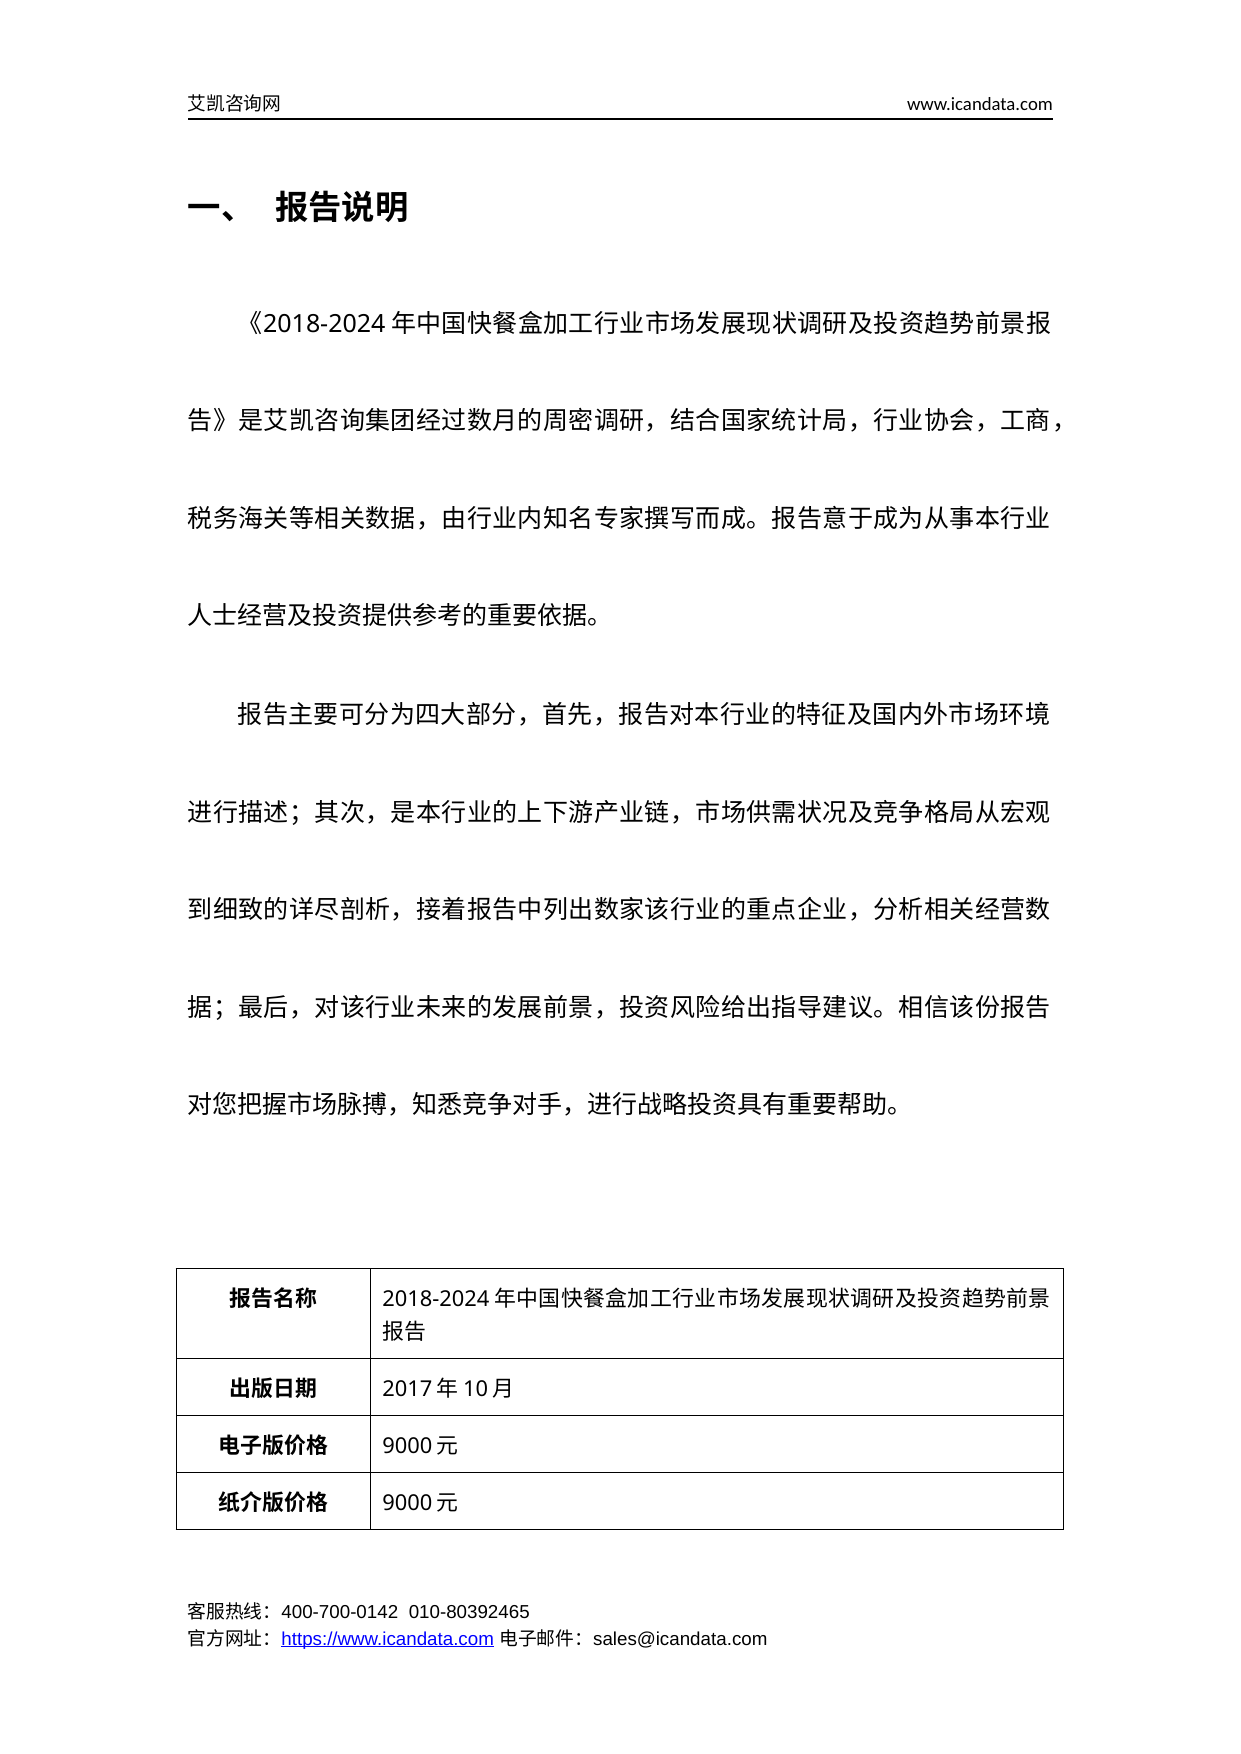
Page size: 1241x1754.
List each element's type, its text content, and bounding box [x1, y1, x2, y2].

table_cell 出版日期 [177, 1359, 370, 1415]
table_cell 纸介版价格 [177, 1473, 370, 1529]
table_cell 2017年10月 [371, 1359, 1063, 1415]
text 报告主要可分为四大部分，首先，报告对本行业的特征及国内外市场环境进行描述；其次，是本行业的上下游产业链，市场供需状况及竞争格局从宏观到细致的详尽剖析，接着报告中列出数家该行业的重点企业，分析相关经营数据；最后，对该行业未来的发展前景，投资风险给出指导建议。相信该份报告对您把握市场脉搏，知悉竞争对手，进行战略投资具有重要帮助。 [187, 681, 1053, 1136]
table_cell 9000元 [371, 1416, 1063, 1472]
table_header 2018-2024年中国快餐盒加工行业市场发展现状调研及投资趋势前景报告 [371, 1269, 1063, 1358]
subtitle 报告说明 [187, 172, 1053, 237]
table_header 报告名称 [177, 1269, 370, 1358]
table_cell 电子版价格 [177, 1416, 370, 1472]
text 《2018-2024年中国快餐盒加工行业市场发展现状调研及投资趋势前景报告》是艾凯咨询集团经过数月的周密调研，结合国家统计局，行业协会，工商，税务海关等相关数据，由行业内知名专家撰写而成。报告意于成为从事本行业人士经营及投资提供参考的重要依据。 [187, 289, 1053, 646]
table_cell 9000元 [371, 1473, 1063, 1529]
